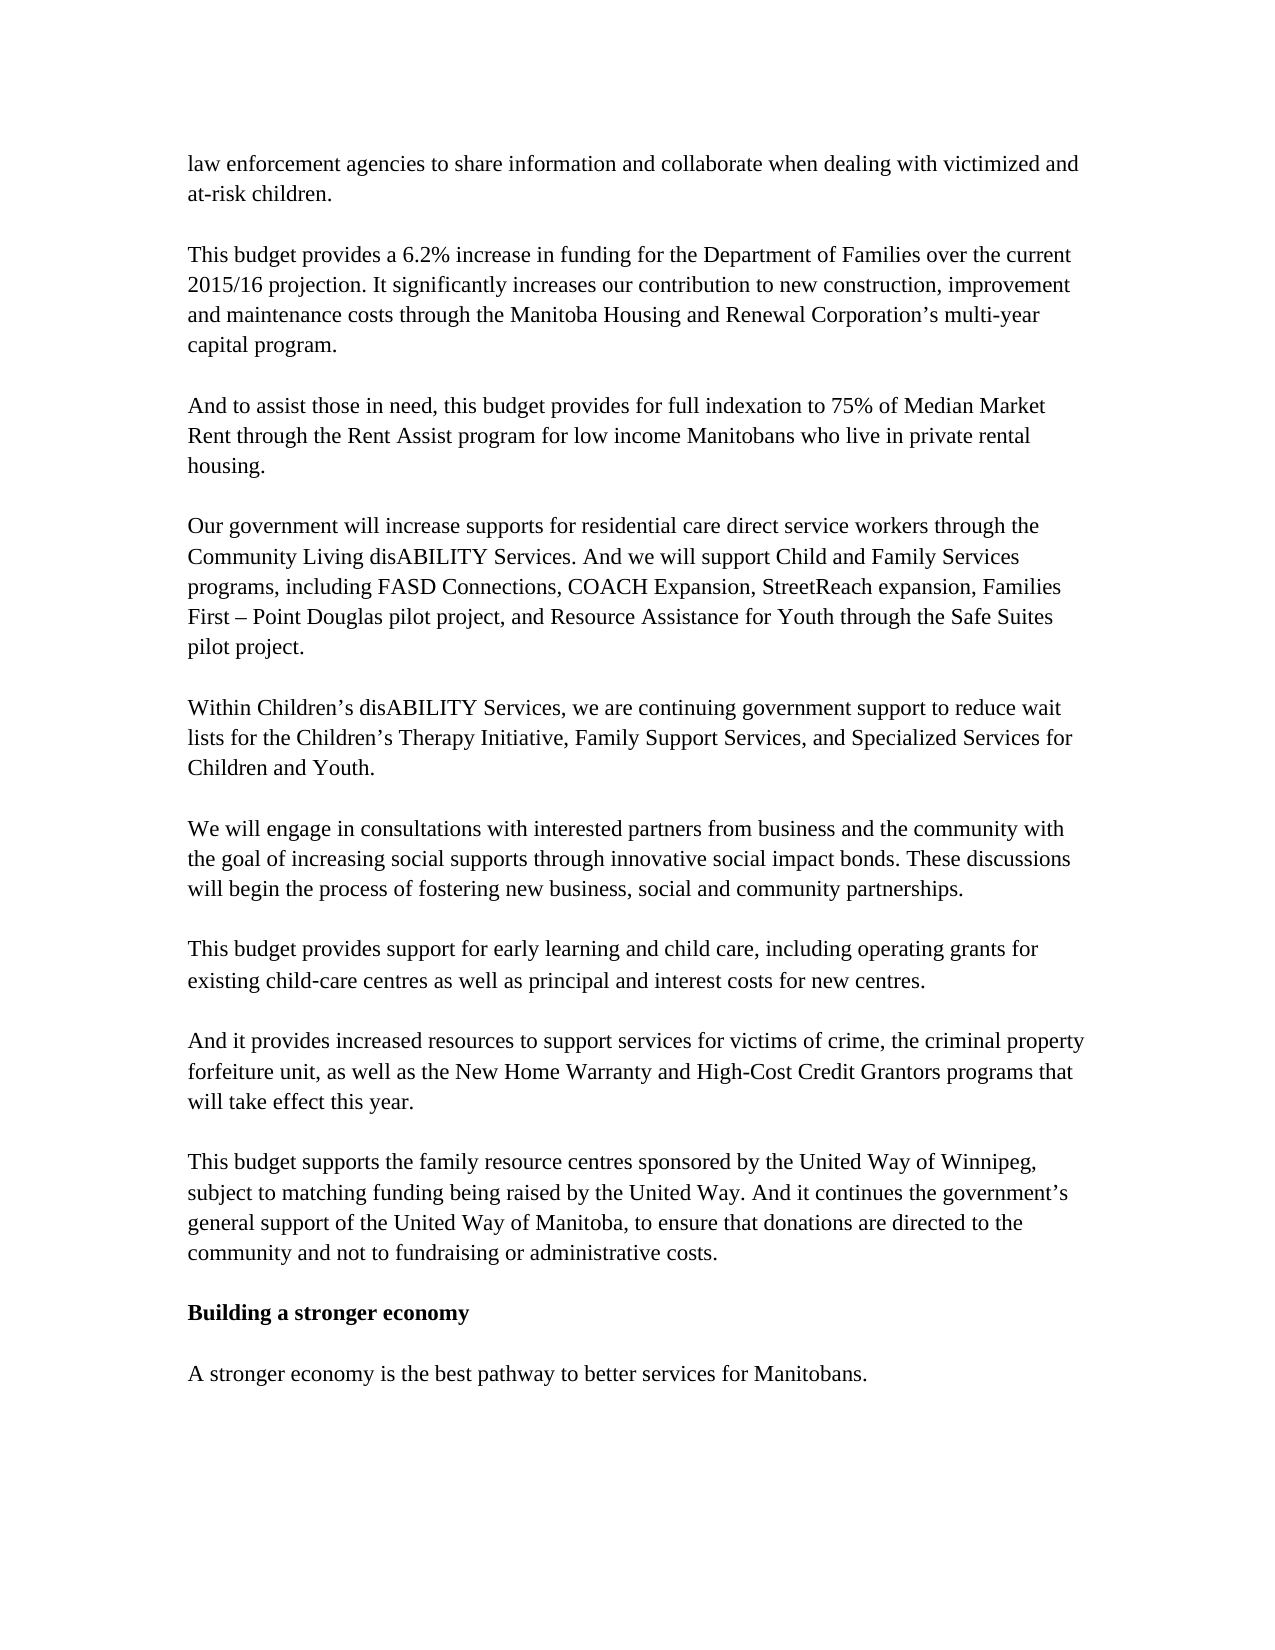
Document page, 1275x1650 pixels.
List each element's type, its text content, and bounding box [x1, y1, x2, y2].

text Our government will increase supports for residential care direct service workers through the Community Living disABILITY Services. And we will support Child and Family Services programs, including FASD Connections, COACH Expansion, StreetReach expansion, Families First – Point Douglas pilot project, and Resource Assistance for Youth through the Safe Suites pilot project. [187, 512, 1087, 660]
text Building a stronger economy [187, 1299, 1087, 1326]
text This budget provides a 6.2% increase in funding for the Department of Families over the current 2015/16 projection. It significantly increases our contribution to new construction, improvement and maintenance costs through the Manitoba Housing and Renewal Corporation’s multi-year capital program. [187, 241, 1087, 358]
text This budget provides support for early learning and child care, including operating grants for existing child‑care centres as well as principal and interest costs for new centres. [187, 935, 1087, 993]
text And it provides increased resources to support services for victims of crime, the criminal property forfeiture unit, as well as the New Home Warranty and High-Cost Credit Grantors programs that will take effect this year. [187, 1028, 1087, 1114]
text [187, 150, 1087, 207]
text We will engage in consultations with interested partners from business and the community with the goal of increasing social supports through innovative social impact bonds. These discussions will begin the process of fostering new business, social and community partnerships. [187, 814, 1087, 901]
text And to assist those in need, this budget provides for full indexation to 75% of Median Market Rent through the Rent Assist program for low income Manitobans who live in private rental housing. [187, 392, 1087, 478]
text Within Children’s disABILITY Services, we are continuing government support to reduce wait lists for the Children’s Therapy Initiative, Family Support Services, and Specialized Services for Children and Youth. [187, 694, 1087, 781]
text A stronger economy is the best pathway to better services for Manitobans. [187, 1360, 1087, 1386]
text This budget supports the family resource centres sponsored by the United Way of Winnipeg, subject to matching funding being raised by the United Way. And it continues the government’s general support of the United Way of Manitoba, to ensure that donations are directed to the community and not to fundraising or administrative costs. [187, 1148, 1087, 1265]
